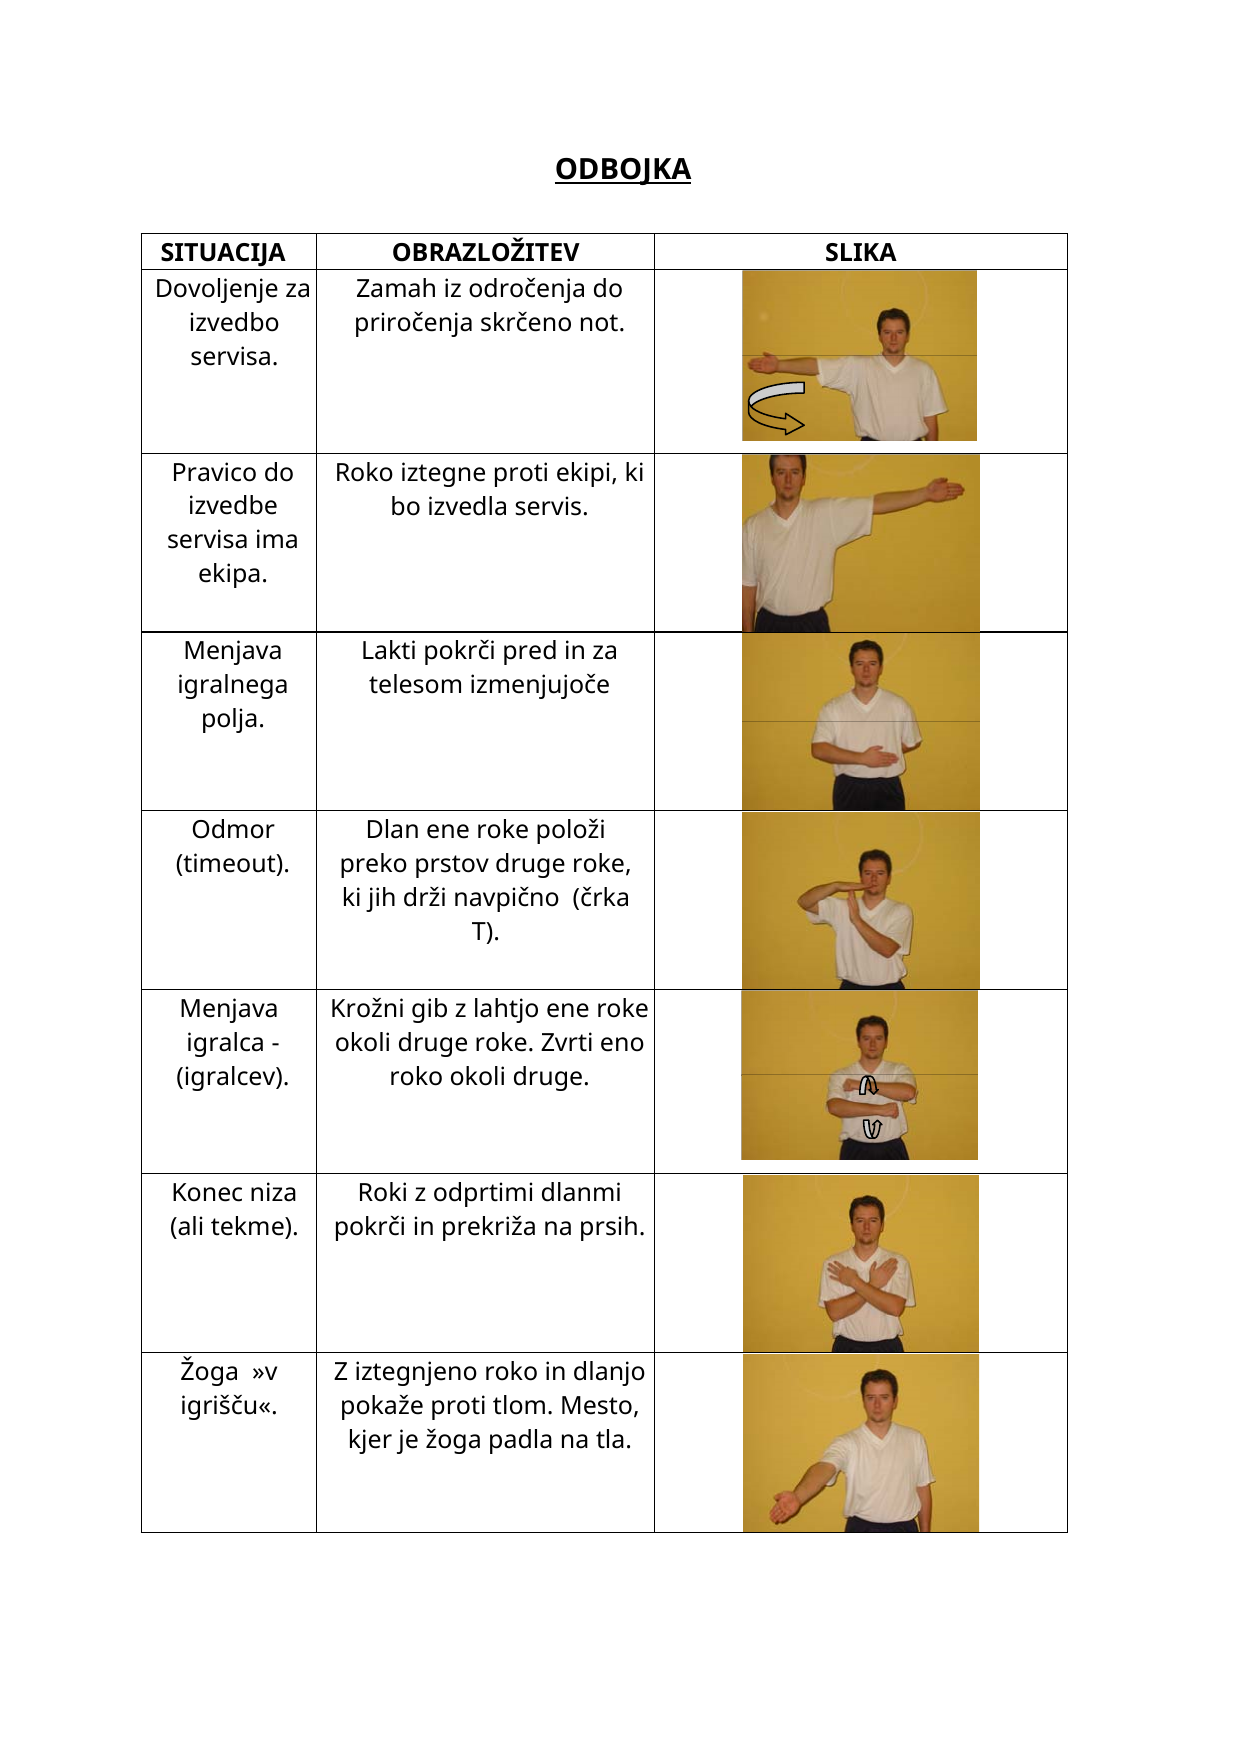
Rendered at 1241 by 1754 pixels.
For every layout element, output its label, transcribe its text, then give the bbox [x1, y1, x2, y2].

table_cell [980, 454, 1067, 631]
table_cell Lakti pokrči pred in za telesom izmenjujoče [317, 633, 654, 810]
table_cell Krožni gib z lahtjo ene roke okoli druge roke. Zvrti eno roko okoli druge. [317, 990, 654, 1173]
table_cell [980, 633, 1067, 810]
picture [741, 811, 980, 989]
table_cell Pravico do izvedbe servisa ima ekipa. [142, 454, 316, 631]
table_cell Roko iztegne proti ekipi, ki bo izvedla servis. [317, 454, 654, 631]
table_cell [980, 1353, 1067, 1532]
picture [742, 1353, 980, 1532]
table_header OBRAZLOŽITEV [317, 234, 654, 269]
table_cell [655, 454, 741, 631]
table_cell [655, 990, 1067, 1173]
table_cell Menjava igralca - (igralcev). [142, 990, 316, 1173]
table_header SITUACIJA [142, 234, 316, 269]
picture [742, 1174, 979, 1352]
table_cell Žoga »v igrišču«. [142, 1353, 316, 1532]
table_cell Odmor (timeout). [142, 811, 316, 989]
picture [742, 270, 977, 441]
picture [741, 990, 978, 1160]
table_cell [655, 633, 741, 810]
table_cell [979, 1174, 1067, 1352]
picture [741, 454, 980, 810]
table_cell Dlan ene roke položi preko prstov druge roke, ki jih drži navpično (črka T). [317, 811, 654, 989]
table_header SLIKA [655, 234, 1067, 269]
table_cell Z iztegnjeno roko in dlanjo pokaže proti tlom. Mesto, kjer je žoga padla na tla. [317, 1353, 654, 1532]
table_cell Zamah iz odročenja do priročenja skrčeno not. [317, 270, 654, 453]
table_cell Roki z odprtimi dlanmi pokrči in prekriža na prsih. [317, 1174, 654, 1352]
table_cell [980, 811, 1067, 989]
table_cell [655, 1174, 742, 1352]
table_cell Konec niza (ali tekme). [142, 1174, 316, 1352]
table_cell Dovoljenje za izvedbo servisa. [142, 270, 316, 453]
table_cell [655, 270, 1067, 453]
table_cell Menjava igralnega polja. [142, 633, 316, 810]
table_cell [655, 811, 741, 989]
table_cell [655, 1353, 742, 1532]
text ODBOJKA [150, 148, 691, 188]
